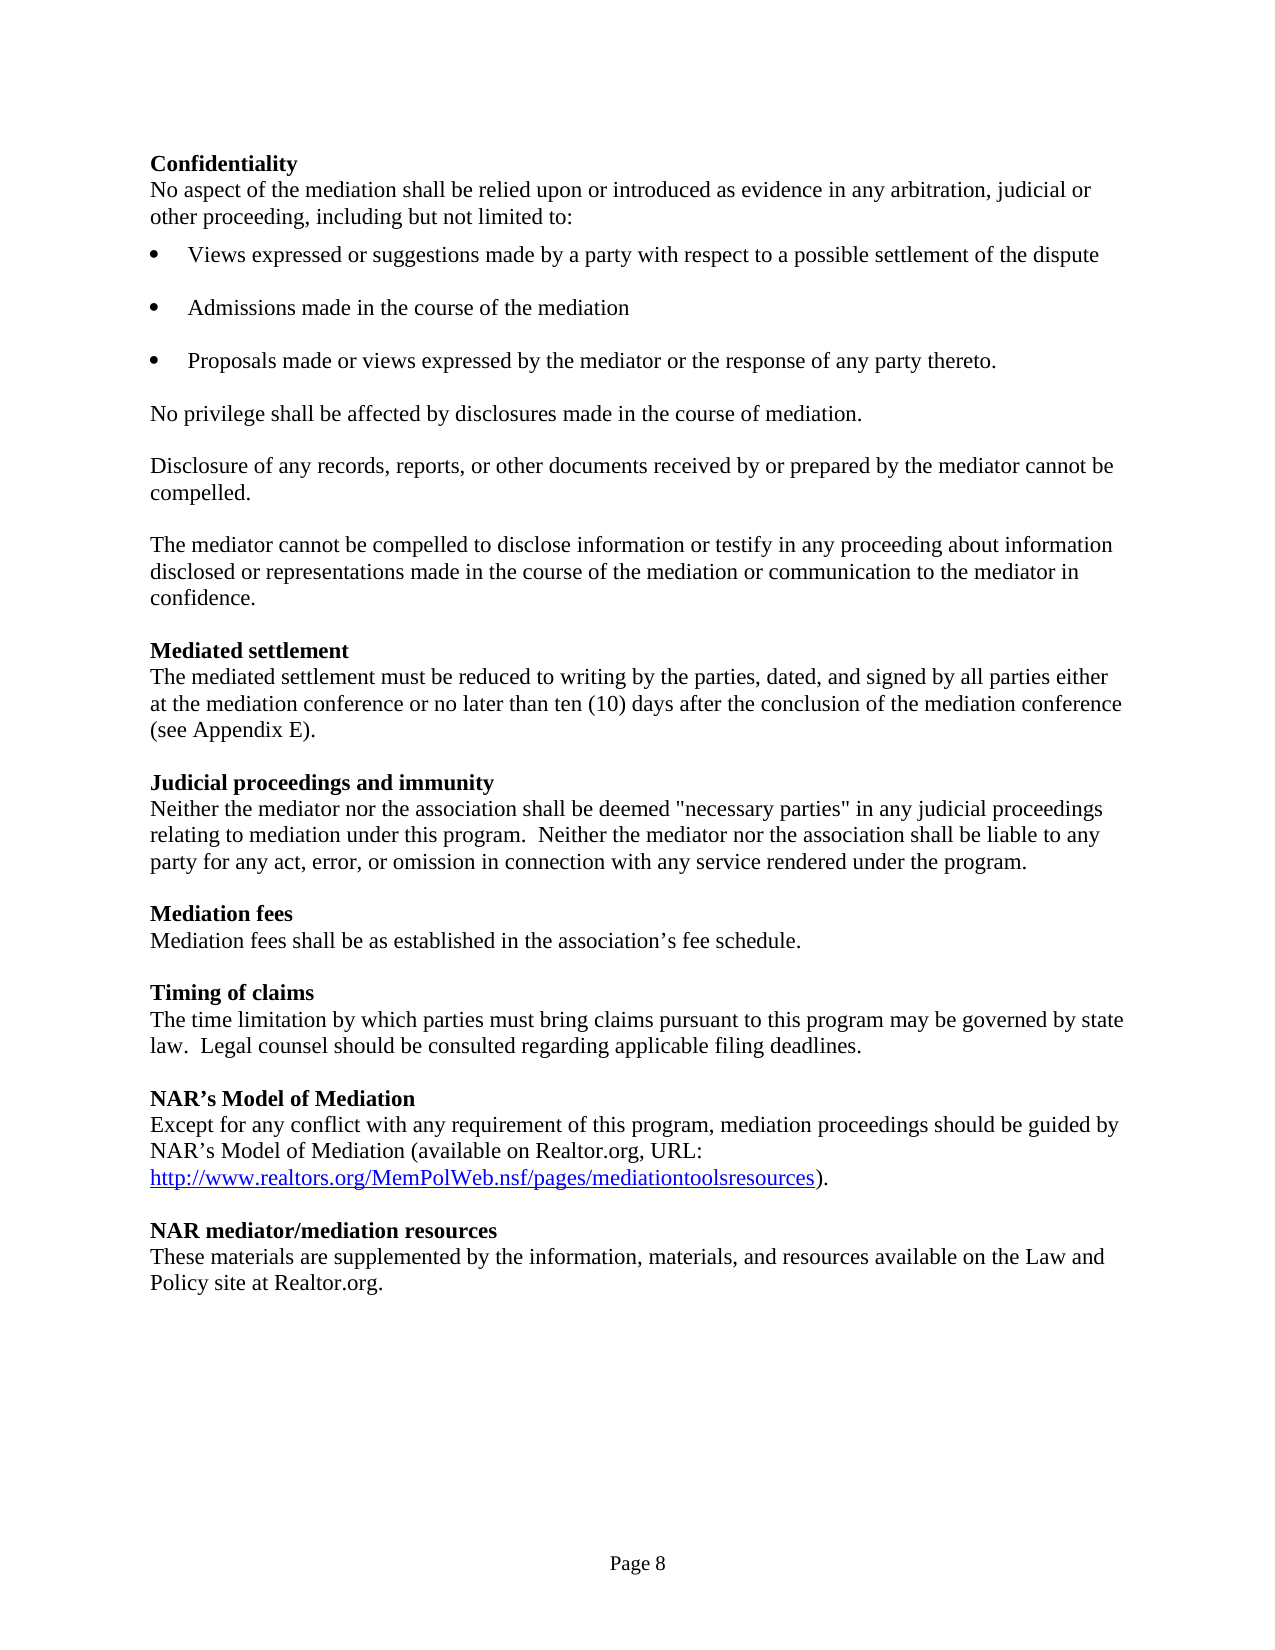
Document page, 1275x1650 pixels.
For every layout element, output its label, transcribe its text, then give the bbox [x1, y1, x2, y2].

text Confidentiality [150, 150, 1125, 176]
text NAR mediator/mediation resources [150, 1217, 1125, 1243]
text Neither the mediator nor the association shall be deemed "necessary parties" in any judicial proceedings relating to mediation under this program. Neither the mediator nor the association shall be liable to any party for any act, error, or omission in connection with any service rendered under the program. [150, 795, 1125, 874]
list Views expressed or suggestions made by a party with respect to a possible settlement of the dispute [150, 242, 1125, 268]
text NAR’s Model of Mediation [150, 1085, 1125, 1111]
text Mediated settlement [150, 637, 1125, 663]
text These materials are supplemented by the information, materials, and resources available on the Law and Policy site at Realtor.org. [150, 1243, 1125, 1296]
text Disclosure of any records, reports, or other documents received by or prepared by the mediator cannot be compelled. [150, 452, 1125, 505]
text No aspect of the mediation shall be relied upon or introduced as evidence in any arbitration, judicial or other proceeding, including but not limited to: [150, 176, 1125, 229]
text The time limitation by which parties must bring claims pursuant to this program may be governed by state law. Legal counsel should be consulted regarding applicable filing deadlines. [150, 1006, 1125, 1058]
text The mediated settlement must be reduced to writing by the parties, dated, and signed by all parties either at the mediation conference or no later than ten (10) days after the conclusion of the mediation conference (see Appendix E). [150, 663, 1125, 742]
list Proposals made or views expressed by the mediator or the response of any party thereto. [150, 347, 1125, 373]
text Except for any conflict with any requirement of this program, mediation proceedings should be guided by NAR’s Model of Mediation (available on Realtor.org, URL: http://www.realtors.org/MemPolWeb.nsf/pages/mediationtoolsresources). [150, 1111, 1125, 1190]
text The mediator cannot be compelled to disclose information or testify in any proceeding about information disclosed or representations made in the course of the mediation or communication to the mediator in confidence. [150, 531, 1125, 611]
text Mediation fees shall be as established in the association’s fee schedule. [150, 927, 1125, 953]
text Judicial proceedings and immunity [150, 769, 1125, 795]
text Timing of claims [150, 979, 1125, 1006]
text Mediation fees [150, 900, 1125, 927]
text No privilege shall be affected by disclosures made in the course of mediation. [150, 400, 1125, 426]
list Admissions made in the course of the mediation [150, 294, 1125, 321]
